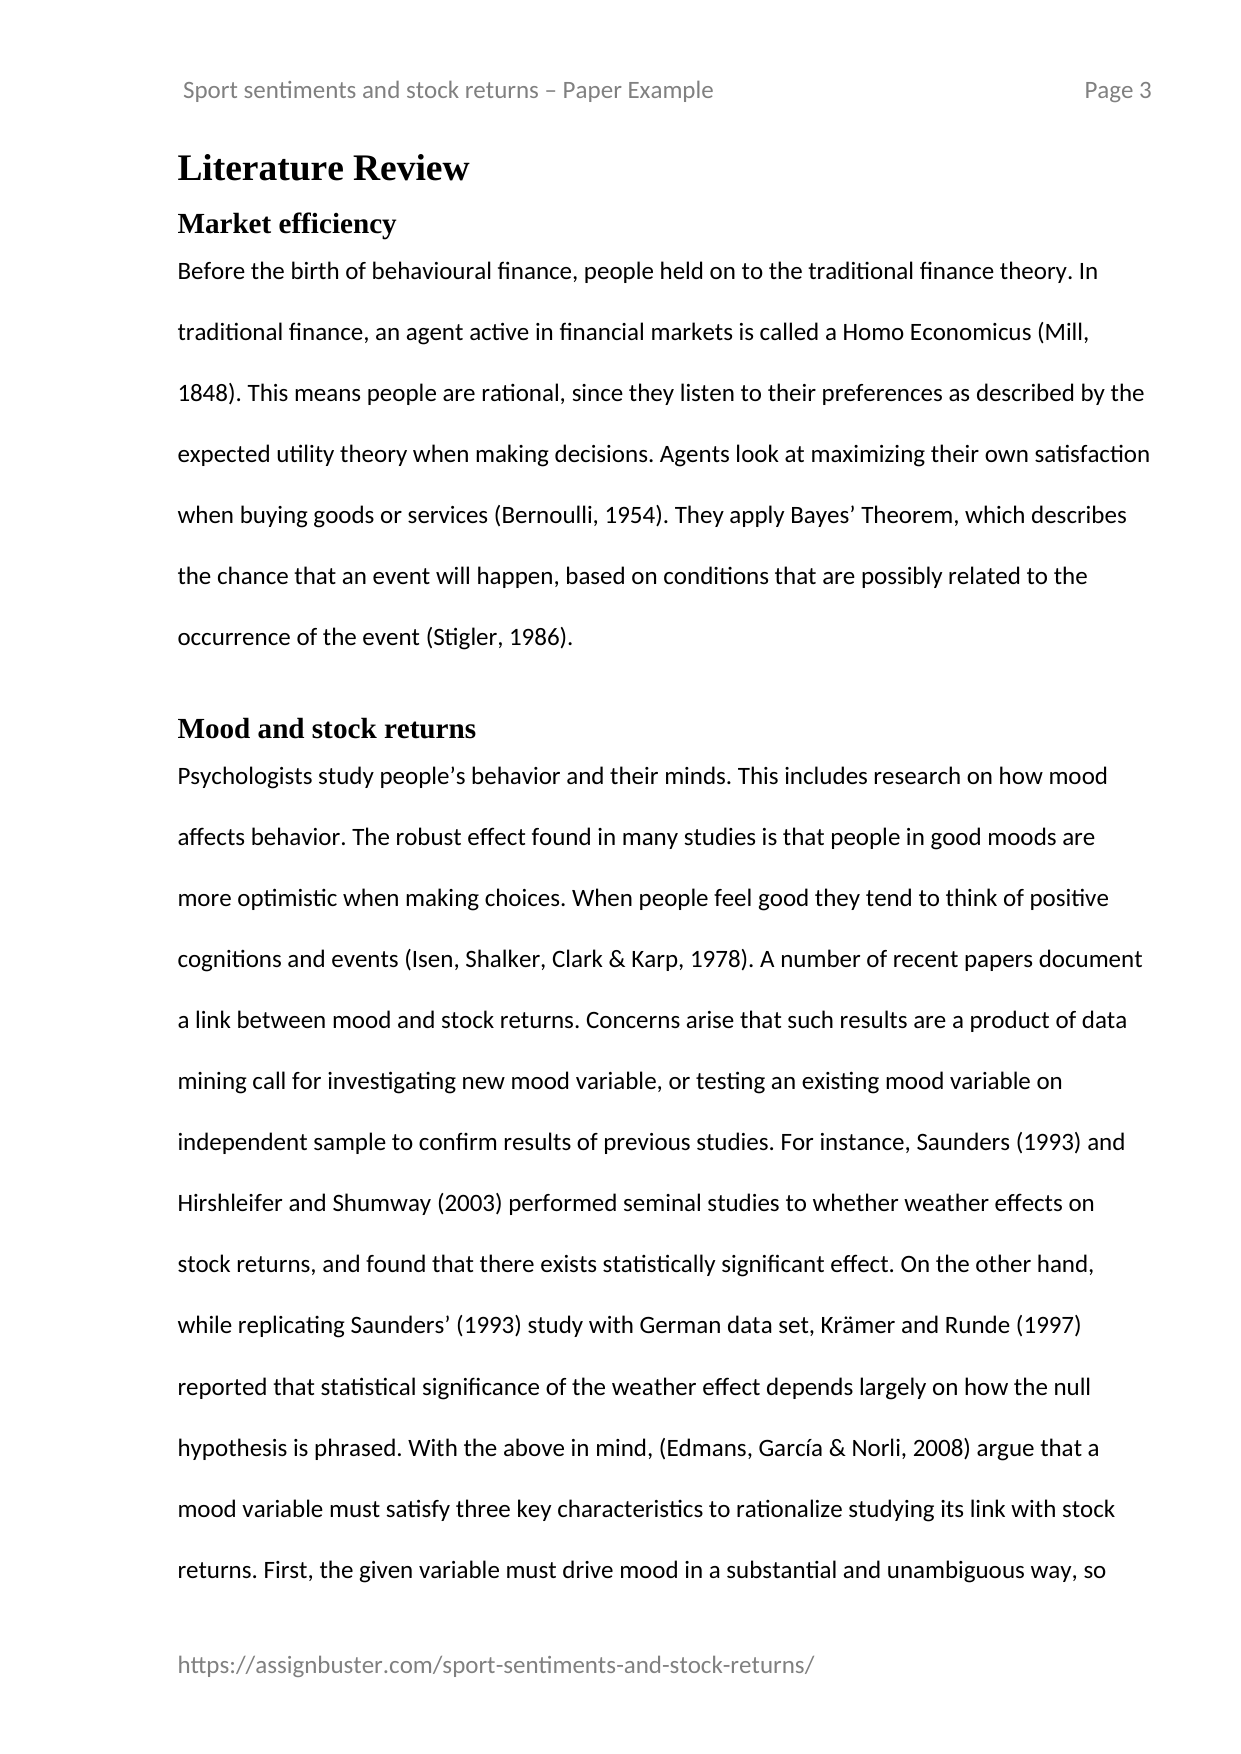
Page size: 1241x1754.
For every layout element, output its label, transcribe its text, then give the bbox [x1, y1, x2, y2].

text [177, 760, 1152, 1584]
subtitle Mood and stock returns [177, 712, 1152, 745]
subtitle Market efficiency [177, 206, 1152, 240]
subtitle Literature Review [177, 145, 1152, 188]
text Before the birth of behavioural finance, people held on to the traditional finance theory. In traditional finance, an agent active in financial markets is called a Homo Economicus (Mill, 1848). This means people are rational, since they listen to their preferences as described by the expected utility theory when making decisions. Agents look at maximizing their own satisfaction when buying goods or services (Bernoulli, 1954). They apply Bayes’ Theorem, which describes the chance that an event will happen, based on conditions that are possibly related to the occurrence of the event (Stigler, 1986). [177, 255, 1152, 652]
